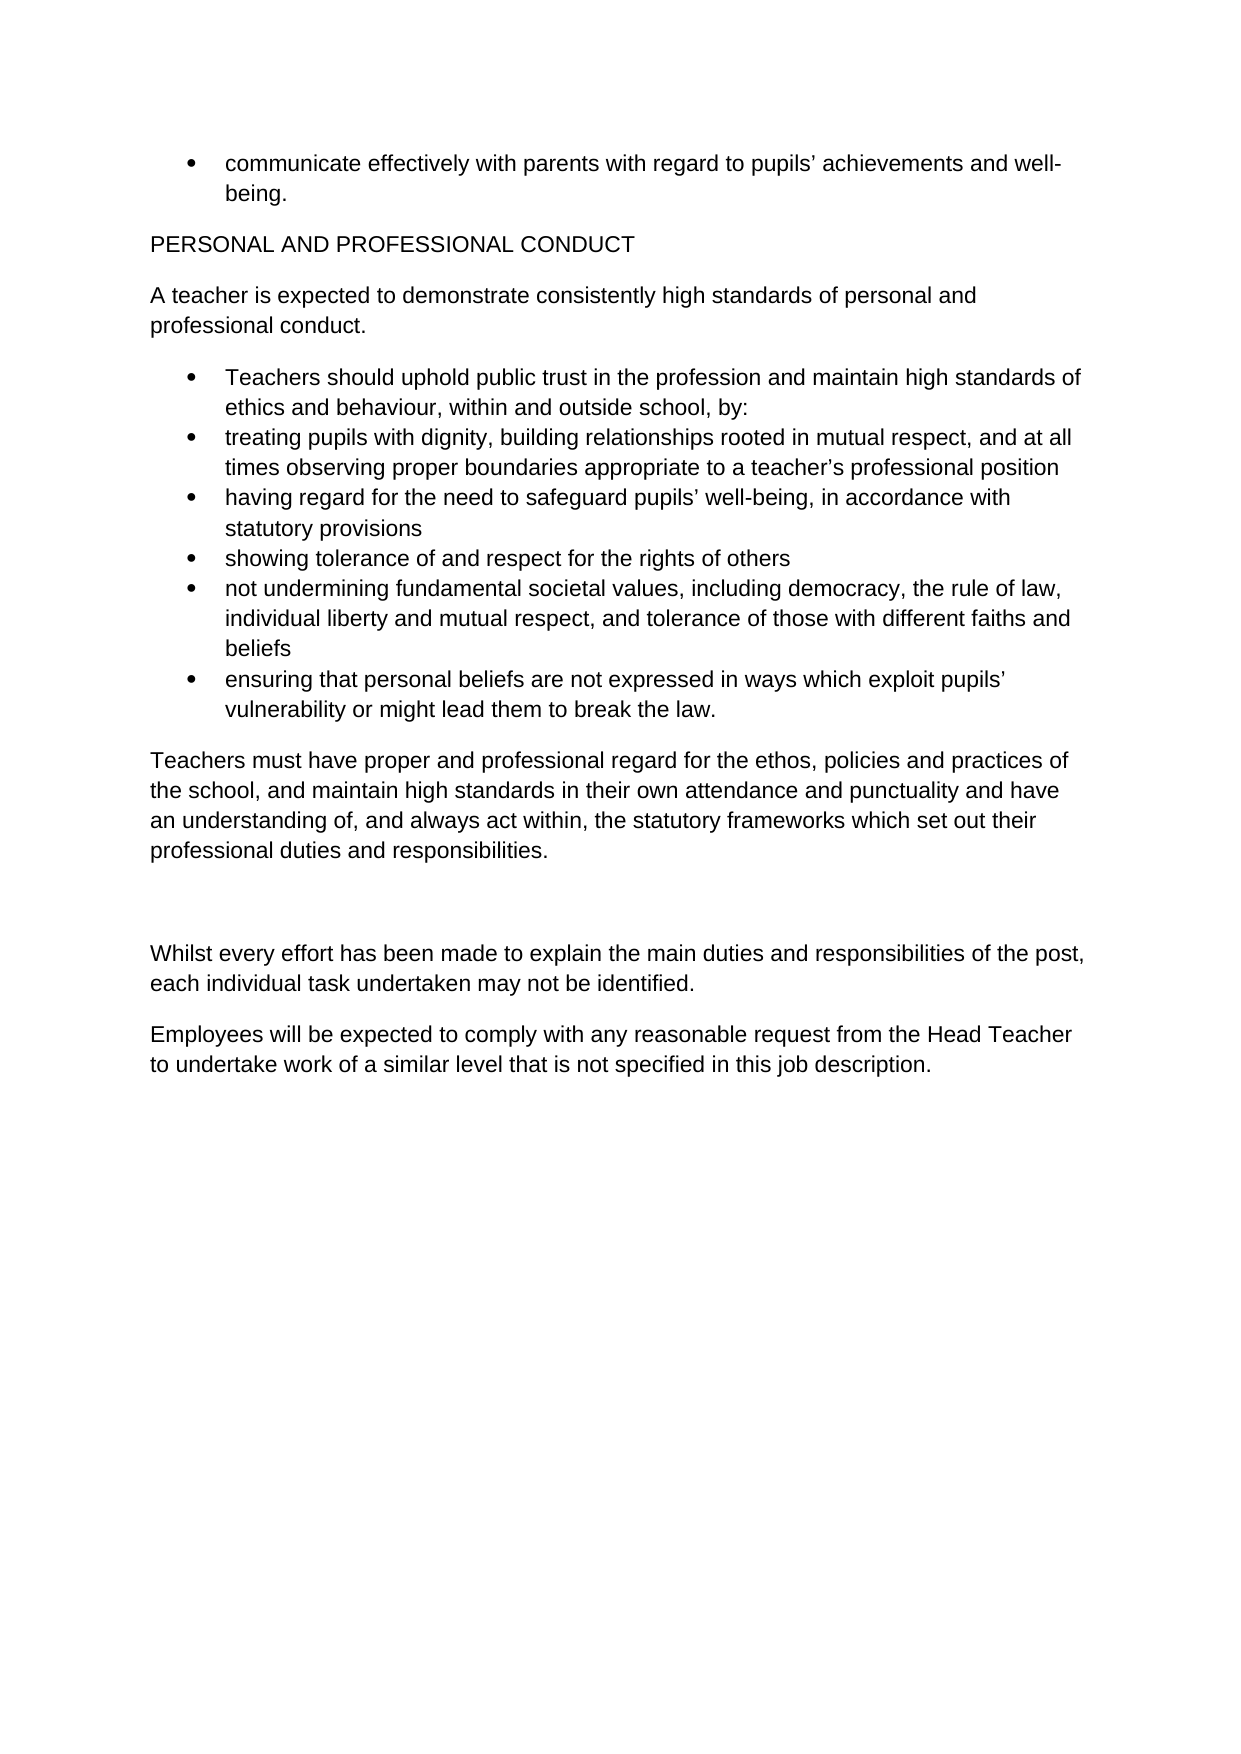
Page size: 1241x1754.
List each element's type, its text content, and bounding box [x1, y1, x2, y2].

list showing tolerance of and respect for the rights of others [187, 545, 1090, 571]
list treating pupils with dignity, building relationships rooted in mutual respect, and at all times observing proper boundaries appropriate to a teacher’s professional position [187, 424, 1090, 481]
text Employees will be expected to comply with any reasonable request from the Head Teacher to undertake work of a similar level that is not specified in this job description. [150, 1021, 1090, 1077]
text PERSONAL AND PROFESSIONAL CONDUCT [150, 231, 1090, 258]
text Whilst every effort has been made to explain the main duties and responsibilities of the post, each individual task undertaken may not be identified. [150, 939, 1090, 996]
list communicate effectively with parents with regard to pupils’ achievements and well-being. [187, 150, 1090, 207]
text A teacher is expected to demonstrate consistently high standards of personal and professional conduct. [150, 282, 1090, 339]
list ensuring that personal beliefs are not expressed in ways which exploit pupils’ vulnerability or might lead them to break the law. [187, 666, 1090, 722]
text Teachers must have proper and professional regard for the ethos, policies and practices of the school, and maintain high standards in their own attendance and punctuality and have an understanding of, and always act within, the statutory frameworks which set out their professional duties and responsibilities. [150, 747, 1090, 864]
list Teachers should uphold public trust in the profession and maintain high standards of ethics and behaviour, within and outside school, by: [187, 363, 1090, 420]
list not undermining fundamental societal values, including democracy, the rule of law, individual liberty and mutual respect, and tolerance of those with different faiths and beliefs [187, 575, 1090, 662]
list having regard for the need to safeguard pupils’ well-being, in accordance with statutory provisions [187, 484, 1090, 541]
